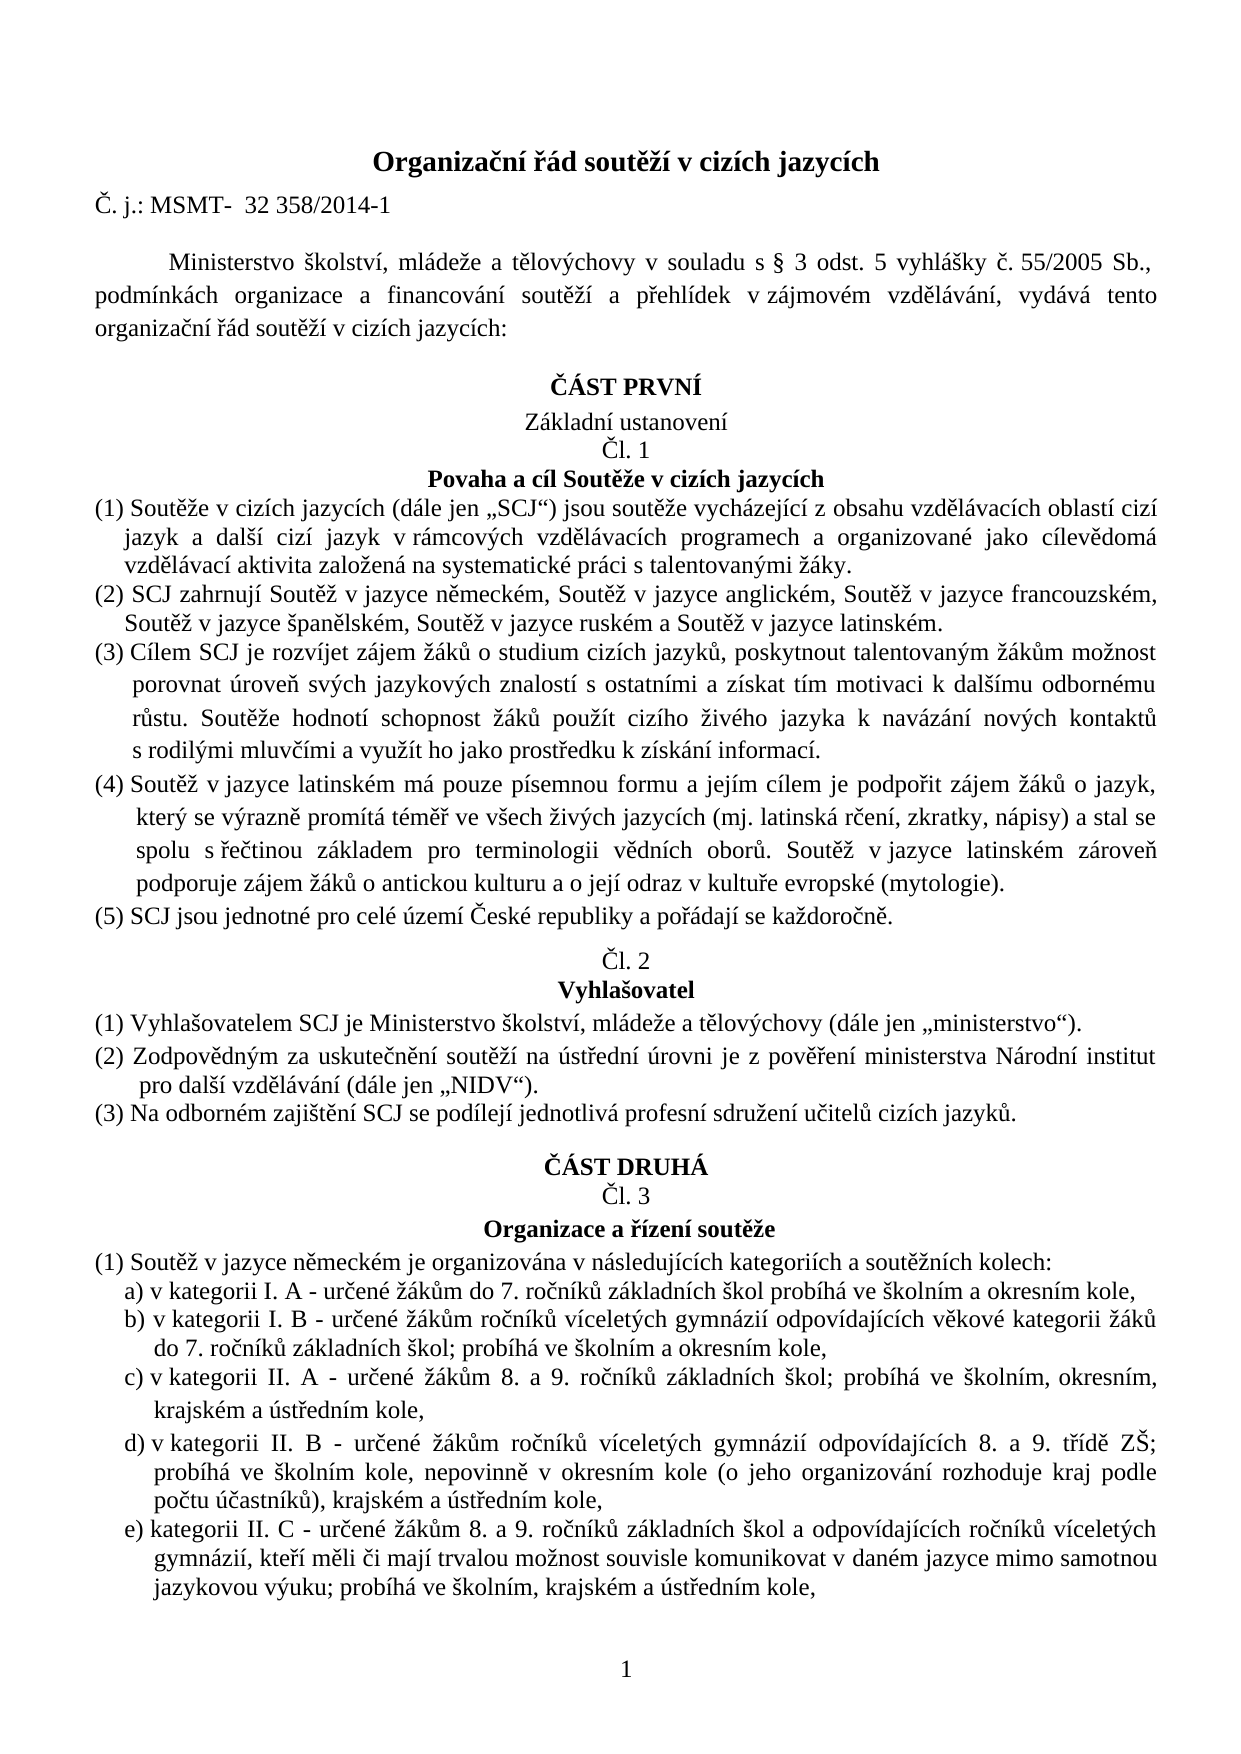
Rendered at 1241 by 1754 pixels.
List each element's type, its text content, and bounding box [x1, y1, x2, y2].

subtitle ČÁST DRUHÁ [94, 1152, 1157, 1181]
text (4) Soutěž v jazyce latinském má pouze písemnou formu a jejím cílem je podpořit zájem žáků o jazyk, který se výrazně promítá téměř ve všech živých jazycích (mj. latinská rčení, zkratky, nápisy) a stal se spolu s řečtinou základem pro terminologii vědních oborů. Soutěž v jazyce latinském zároveň podporuje zájem žáků o antickou kulturu a o její odraz v kultuře evropské (mytologie). [94, 769, 1157, 896]
text Vyhlašovatel [94, 975, 1157, 1004]
text (3) Na odborném zajištění SCJ se podílejí jednotlivá profesní sdružení učitelů cizích jazyků. [94, 1098, 1157, 1127]
text Organizace a řízení soutěže [94, 1214, 1157, 1243]
text Č. j.: MSMT- 32 358/2014-1 [94, 190, 1157, 219]
text c) v kategorii II. A - určené žákům 9. ročníků základních škol; probíhá ve školním, okresním, krajském a ústředním kole, [124, 1362, 1157, 1424]
text (3) Cílem SCJ je rozvíjet zájem žáků o studium cizích jazyků, poskytnout talentovaným žákům možnost porovnat úroveň svých jazykových znalostí s ostatními a získat tím motivaci k dalšímu odbornému růstu. Soutěže hodnotí schopnost žáků použít cizího živého jazyka k navázání nových kontaktů s rodilými mluvčími a využít ho jako prostředku k získání informací. [94, 637, 1157, 764]
text d) v kategorii II. B - určené žákům ročníků víceletých gymnázií odpovídajících 9. třídě ZŠ; probíhá ve školním kole, nepovinně v okresním kole (o jeho organizování rozhoduje kraj podle počtu účastníků), krajském a ústředním kole, [124, 1428, 1157, 1514]
subtitle Čl. 1 [94, 435, 1157, 464]
subtitle ČÁST PRVNÍ [94, 372, 1157, 400]
text (5) SCJ jsou jednotné pro celé území České republiky a pořádají se každoročně. [94, 901, 1157, 929]
text Čl. 3 [94, 1181, 1157, 1210]
subtitle Povaha a cíl Soutěže v cizích jazycích [94, 464, 1157, 493]
title Organizační řád soutěží v cizích jazycích [94, 144, 1157, 177]
text Základní ustanovení [94, 407, 1157, 435]
text (1) Soutěže v cizích jazycích (dále jen „SCJ“) jsou soutěže vycházející z obsahu vzdělávacích oblastí cizí jazyk a další cizí jazyk v rámcových vzdělávacích programech a organizované jako cílevědomá vzdělávací aktivita založená na systematické práci s talentovanými žáky. [94, 493, 1157, 579]
text Ministerstvo školství, mládeže a tělovýchovy v souladu s § 3 odst. 5 vyhlášky č. 55/2005 Sb., podmínkách organizace a financování soutěží a přehlídek v zájmovém vzdělávání, vydává tento organizační řád soutěží v cizích jazycích: [94, 247, 1157, 342]
subtitle Čl. 2 [94, 946, 1157, 975]
text (2) Zodpovědným za uskutečnění soutěží na ústřední úrovni je z pověření ministerstva Národní institut pro další vzdělávání (dále jen „NIDV“). [94, 1041, 1157, 1098]
text (2) SCJ zahrnují Soutěž v jazyce německém, Soutěž v jazyce anglickém, Soutěž v jazyce francouzském, Soutěž v jazyce španělském, Soutěž v jazyce ruském a Soutěž v jazyce latinském. [94, 579, 1157, 637]
text a) v kategorii I. A - určené žákům do 7. ročníků základních škol probíhá ve školním a okresním kole, [124, 1276, 1157, 1304]
text (1) Soutěž v jazyce německém je organizována v následujících kategoriích a soutěžních kolech: [94, 1247, 1157, 1276]
text (1) Vyhlašovatelem SCJ je Ministerstvo školství, mládeže a tělovýchovy (dále jen „ministerstvo“). [94, 1008, 1157, 1037]
